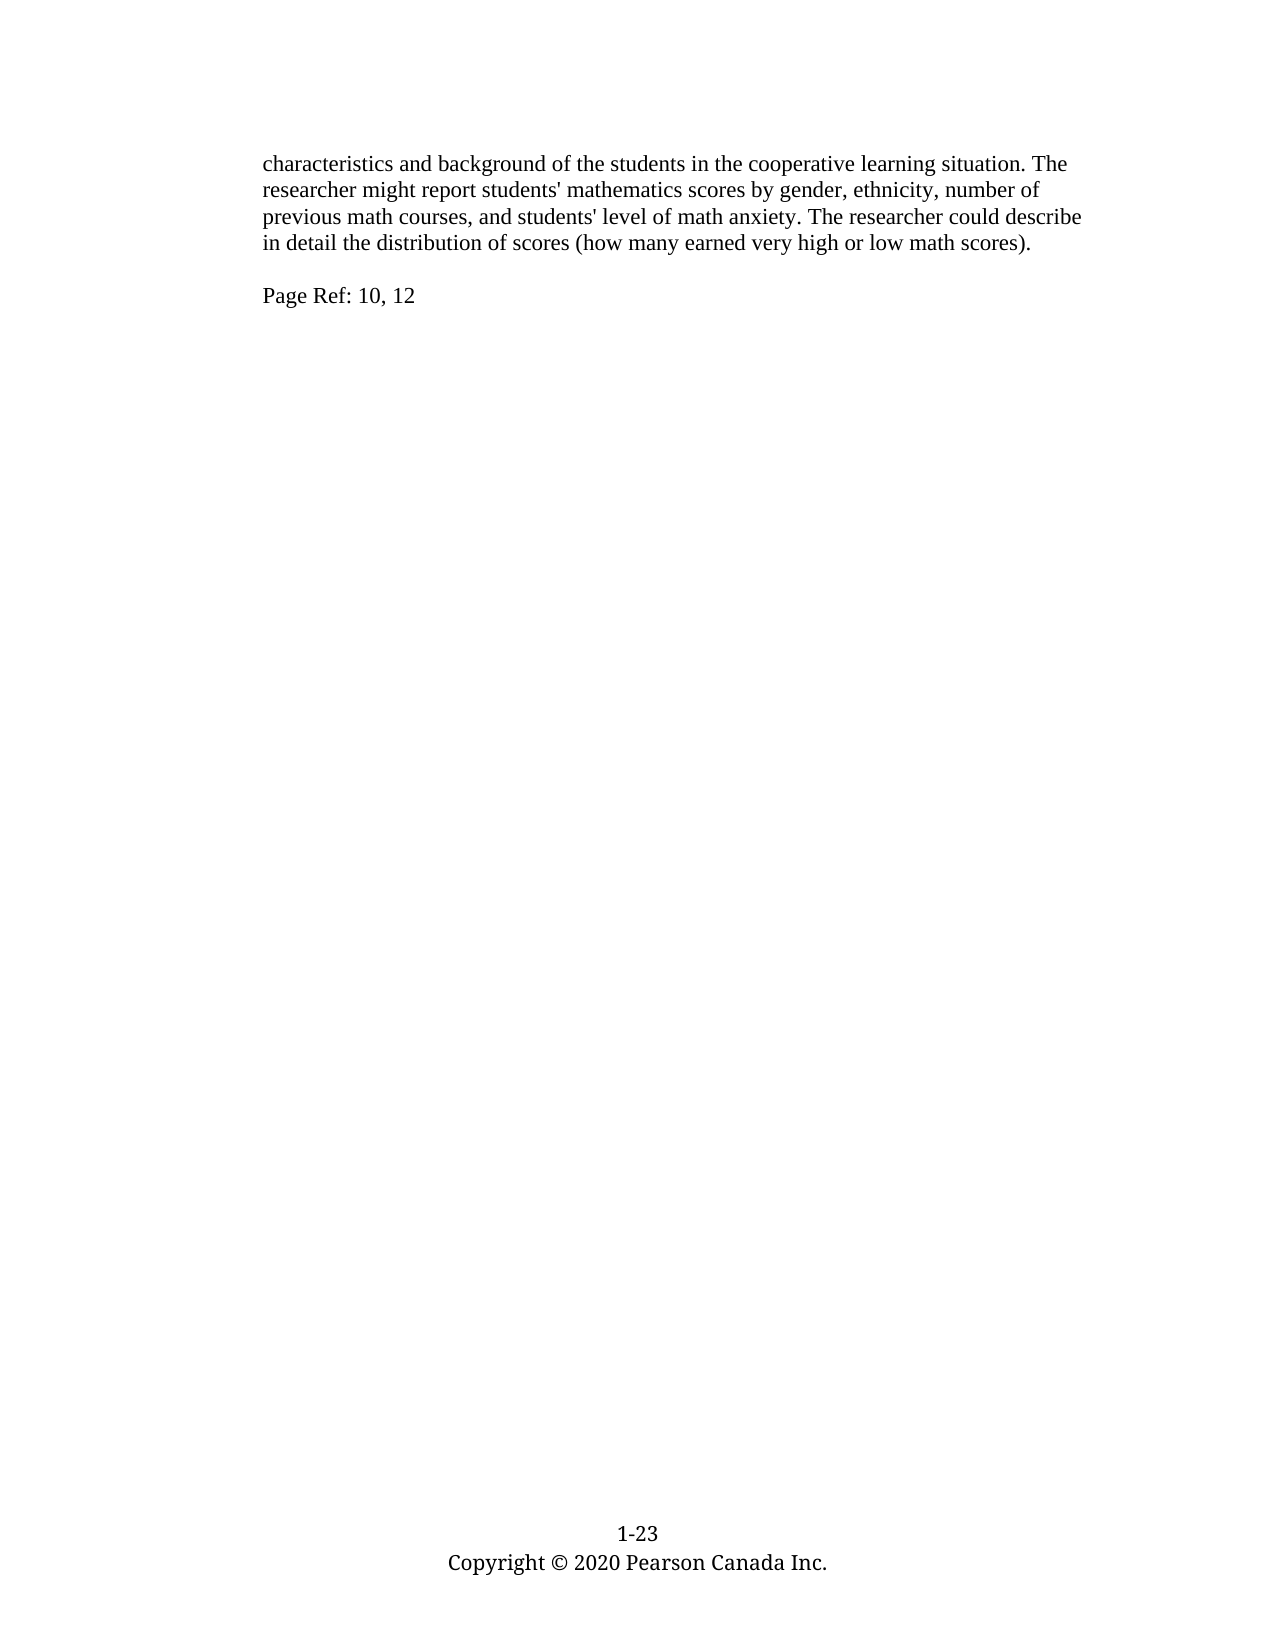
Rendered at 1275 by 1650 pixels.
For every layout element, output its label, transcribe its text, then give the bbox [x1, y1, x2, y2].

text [262, 150, 1087, 255]
text Page Ref: 10, 12 [262, 282, 1087, 308]
